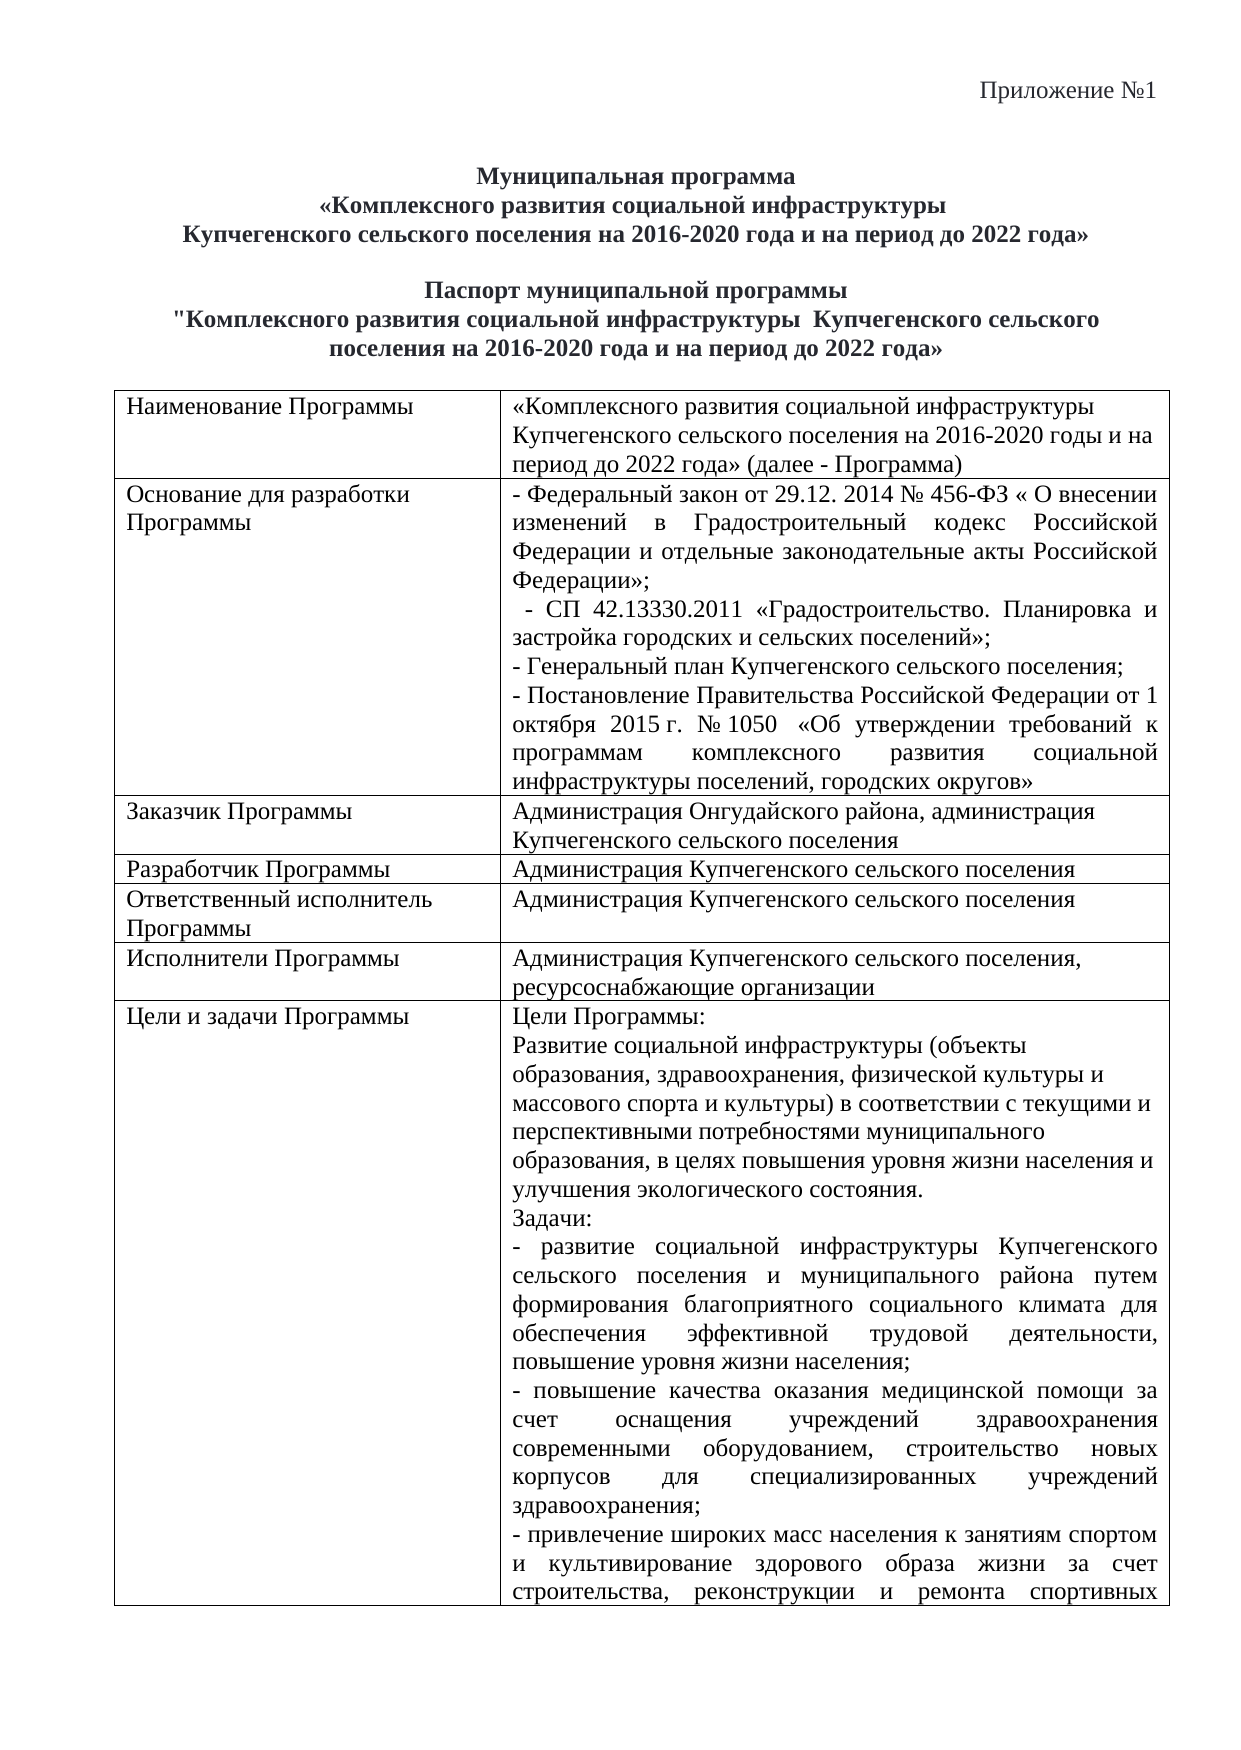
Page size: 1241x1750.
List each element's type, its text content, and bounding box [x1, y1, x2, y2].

table_cell Разработчик Программы [115, 855, 500, 883]
table_cell Заказчик Программы [115, 796, 500, 853]
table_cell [115, 1001, 500, 1605]
table_cell Ответственный исполнитель Программы [115, 884, 500, 942]
table_cell - Федеральный закон от 29.12. 2014 № 456-ФЗ « О внесении изменений в Градостроительный кодекс Российской Федерации и отдельные законодательные акты Российской Федерации»; - СП 42.13330.2011 «Градостроительство. Планировка и застройка городских и сельских поселений»; - Генеральный план Купчегенского сельского поселения; - Постановление Правительства Российской Федерации от 1 октября 2015 г. № 1050 «Об утверждении требований к программам комплексного развития социальной инфраструктуры поселений, городских округов» [501, 479, 1169, 795]
table_cell Администрация Купчегенского сельского поселения, ресурсоснабжающие организации [501, 943, 1169, 1000]
table_cell Администрация Купчегенского сельского поселения [501, 884, 1169, 942]
table_cell Администрация Онгудайского района, администрация Купчегенского сельского поселения [501, 796, 1169, 853]
text Приложение №1 [114, 75, 1157, 104]
table_header Наименование Программы [115, 391, 500, 478]
text Паспорт муниципальной программы "Комплексного развития социальной инфраструктуры Купчегенского сельского поселения на 2016-2020 года и на период до 2022 года» [114, 275, 1157, 362]
table_cell Основание для разработки Программы [115, 479, 500, 795]
table_cell Исполнители Программы [115, 943, 500, 1000]
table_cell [501, 1001, 1169, 1605]
text Муниципальная программа «Комплексного развития социальной инфраструктуры Купчегенского сельского поселения на 2016-2020 года и на период до 2022 года» [114, 161, 1157, 275]
table_cell Администрация Купчегенского сельского поселения [501, 855, 1169, 883]
table_header «Комплексного развития социальной инфраструктуры Купчегенского сельского поселения на 2016-2020 годы и на период до 2022 года» (далее - Программа) [501, 391, 1169, 478]
